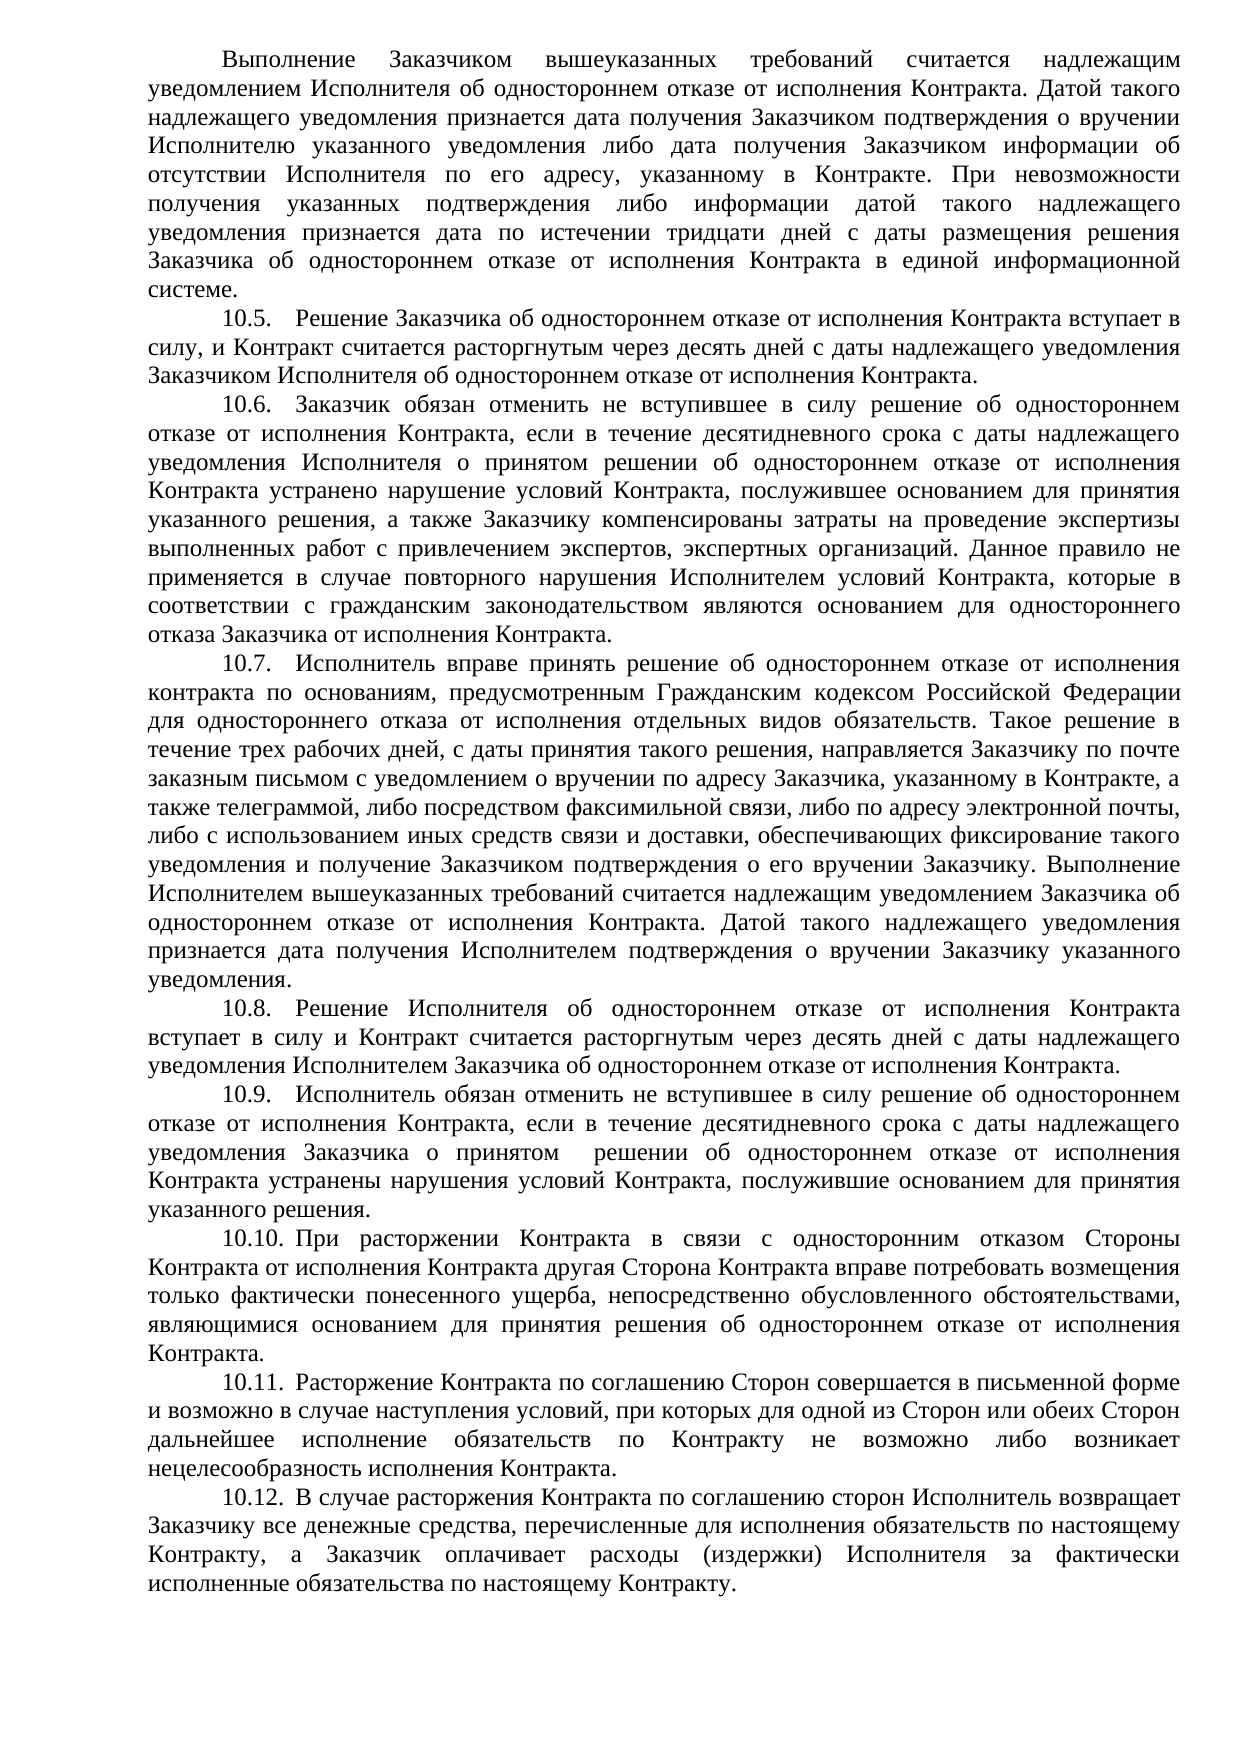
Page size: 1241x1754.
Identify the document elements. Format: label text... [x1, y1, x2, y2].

list Решение Исполнителя об одностороннем отказе от исполнения Контракта вступает в силу и Контракт считается расторгнутым через десять дней с даты надлежащего уведомления Исполнителем Заказчика об одностороннем отказе от исполнения Контракта. [148, 993, 1181, 1079]
list Расторжение Контракта по соглашению Сторон совершается в письменной форме и возможно в случае наступления условий, при которых для одной из Сторон или обеих Сторон дальнейшее исполнение обязательств по Контракту не возможно либо возникает нецелесообразность исполнения Контракта. [148, 1367, 1181, 1482]
list Исполнитель обязан отменить не вступившее в силу решение об одностороннем отказе от исполнения Контракта, если в течение десятидневного срока с даты надлежащего уведомления Заказчика о принятом решении об одностороннем отказе от исполнения Контракта устранены нарушения условий Контракта, послужившие основанием для принятия указанного решения. [148, 1079, 1181, 1223]
list При расторжении Контракта в связи с односторонним отказом Стороны Контракта от исполнения Контракта другая Сторона Контракта вправе потребовать возмещения только фактически понесенного ущерба, непосредственно обусловленного обстоятельствами, являющимися основанием для принятия решения об одностороннем отказе от исполнения Контракта. [148, 1223, 1181, 1367]
list Решение Заказчика об одностороннем отказе от исполнения Контракта вступает в силу, и Контракт считается расторгнутым через десять дней с даты надлежащего уведомления Заказчиком Исполнителя об одностороннем отказе от исполнения Контракта. [148, 303, 1181, 389]
text Выполнение Заказчиком вышеуказанных требований считается надлежащим уведомлением Исполнителя об одностороннем отказе от исполнения Контракта. Датой такого надлежащего уведомления признается дата получения Заказчиком подтверждения о вручении Исполнителю указанного уведомления либо дата получения Заказчиком информации об отсутствии Исполнителя по его адресу, указанному в Контракте. При невозможности получения указанных подтверждения либо информации датой такого надлежащего уведомления признается дата по истечении тридцати дней с даты размещения решения Заказчика об одностороннем отказе от исполнения Контракта в единой информационной системе. [148, 44, 1181, 303]
list Заказчик обязан отменить не вступившее в силу решение об одностороннем отказе от исполнения Контракта, если в течение десятидневного срока с даты надлежащего уведомления Исполнителя о принятом решении об одностороннем отказе от исполнения Контракта устранено нарушение условий Контракта, послужившее основанием для принятия указанного решения, а также Заказчику компенсированы затраты на проведение экспертизы выполненных работ с привлечением экспертов, экспертных организаций. Данное правило не применяется в случае повторного нарушения Исполнителем условий Контракта, которые в соответствии с гражданским законодательством являются основанием для одностороннего отказа Заказчика от исполнения Контракта. [148, 389, 1181, 648]
list Исполнитель вправе принять решение об одностороннем отказе от исполнения контракта по основаниям, предусмотренным Гражданским кодексом Российской Федерации для одностороннего отказа от исполнения отдельных видов обязательств. Такое решение в течение трех рабочих дней, с даты принятия такого решения, направляется Заказчику по почте заказным письмом с уведомлением о вручении по адресу Заказчика, указанному в Контракте, а также телеграммой, либо посредством факсимильной связи, либо по адресу электронной почты, либо с использованием иных средств связи и доставки, обеспечивающих фиксирование такого уведомления и получение Заказчиком подтверждения о его вручении Заказчику. Выполнение Исполнителем вышеуказанных требований считается надлежащим уведомлением Заказчика об одностороннем отказе от исполнения Контракта. Датой такого надлежащего уведомления признается дата получения Исполнителем подтверждения о вручении Заказчику указанного уведомления. [148, 648, 1181, 993]
list В случае расторжения Контракта по соглашению сторон Исполнитель возвращает Заказчику все денежные средства, перечисленные для исполнения обязательств по настоящему Контракту, а Заказчик оплачивает расходы (издержки) Исполнителя за фактически исполненные обязательства по настоящему Контракту. [148, 1482, 1181, 1597]
